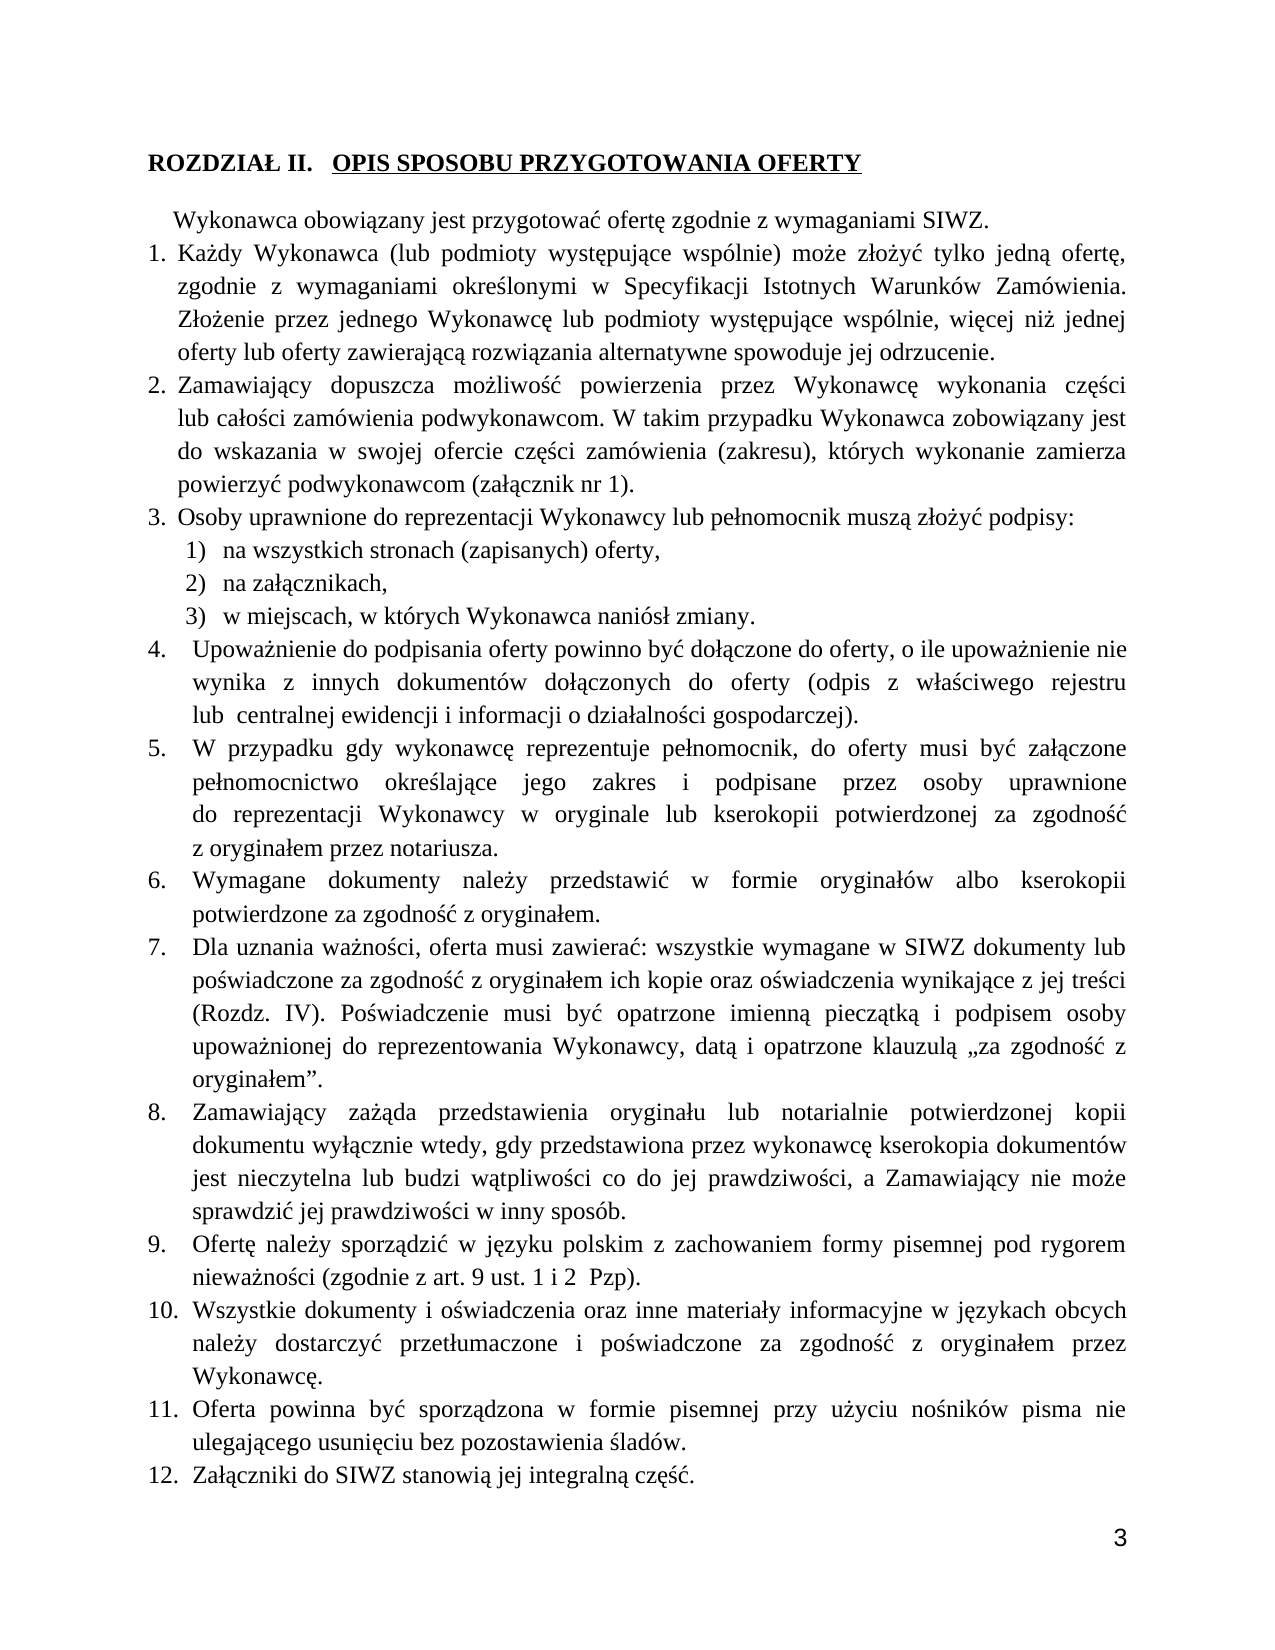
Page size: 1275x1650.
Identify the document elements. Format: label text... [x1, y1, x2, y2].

list Oferta powinna być sporządzona w formie pisemnej przy użyciu nośników pisma nie ulegającego usunięciu bez pozostawienia śladów. [148, 1394, 1127, 1456]
list W przypadku gdy wykonawcę reprezentuje pełnomocnik, do oferty musi być załączone pełnomocnictwo określające jego zakres i podpisane przez osoby uprawnione do reprezentacji Wykonawcy w oryginale lub kserokopii potwierdzonej za zgodność z oryginałem przez notariusza. [148, 733, 1127, 861]
list Osoby uprawnione do reprezentacji Wykonawcy lub pełnomocnik muszą złożyć podpisy: [148, 502, 1127, 531]
subtitle ROZDZIAŁ II. OPIS SPOSOBU PRZYGOTOWANIA OFERTY [148, 148, 1127, 176]
list na wszystkich stronach (zapisanych) oferty, [185, 535, 1127, 564]
list Wymagane dokumenty należy przedstawić w formie oryginałów albo kserokopii potwierdzone za zgodność z oryginałem. [148, 866, 1127, 927]
list Załączniki do SIWZ stanowią jej integralną część. [148, 1460, 1127, 1489]
list Dla uznania ważności, oferta musi zawierać: wszystkie wymagane w SIWZ dokumenty lub poświadczone za zgodność z oryginałem ich kopie oraz oświadczenia wynikające z jej treści (Rozdz. IV). Poświadczenie musi być opatrzone imienną pieczątką i podpisem osoby upoważnionej do reprezentowania Wykonawcy, datą i opatrzone klauzulą „za zgodność z oryginałem”. [148, 932, 1127, 1092]
list Każdy Wykonawca (lub podmioty występujące wspólnie) może złożyć tylko jedną ofertę, zgodnie z wymaganiami określonymi w Specyfikacji Istotnych Warunków Zamówienia. Złożenie przez jednego Wykonawcę lub podmioty występujące wspólnie, więcej niż jednej oferty lub oferty zawierającą rozwiązania alternatywne spowoduje jej odrzucenie. [148, 238, 1127, 366]
list Ofertę należy sporządzić w języku polskim z zachowaniem formy pisemnej pod rygorem nieważności (zgodnie z art. 9 ust. 1 i 2 Pzp). [148, 1229, 1127, 1291]
list Zamawiający dopuszcza możliwość powierzenia przez Wykonawcę wykonania części lub całości zamówienia podwykonawcom. W takim przypadku Wykonawca zobowiązany jest do wskazania w swojej ofercie części zamówienia (zakresu), których wykonanie zamierza powierzyć podwykonawcom (załącznik nr 1). [148, 370, 1127, 498]
text Wykonawca obowiązany jest przygotować ofertę zgodnie z wymaganiami SIWZ. [148, 205, 1127, 234]
list Wszystkie dokumenty i oświadczenia oraz inne materiały informacyjne w językach obcych należy dostarczyć przetłumaczone i poświadczone za zgodność z oryginałem przez Wykonawcę. [148, 1295, 1127, 1390]
list na załącznikach, [185, 568, 1127, 597]
list Upoważnienie do podpisania oferty powinno być dołączone do oferty, o ile upoważnienie nie wynika z innych dokumentów dołączonych do oferty (odpis z właściwego rejestru lub centralnej ewidencji i informacji o działalności gospodarczej). [148, 634, 1127, 729]
list w miejscach, w których Wykonawca naniósł zmiany. [185, 601, 1127, 630]
list Zamawiający zażąda przedstawienia oryginału lub notarialnie potwierdzonej kopii dokumentu wyłącznie wtedy, gdy przedstawiona przez wykonawcę kserokopia dokumentów jest nieczytelna lub budzi wątpliwości co do jej prawdziwości, a Zamawiający nie może sprawdzić jej prawdziwości w inny sposób. [148, 1097, 1127, 1224]
